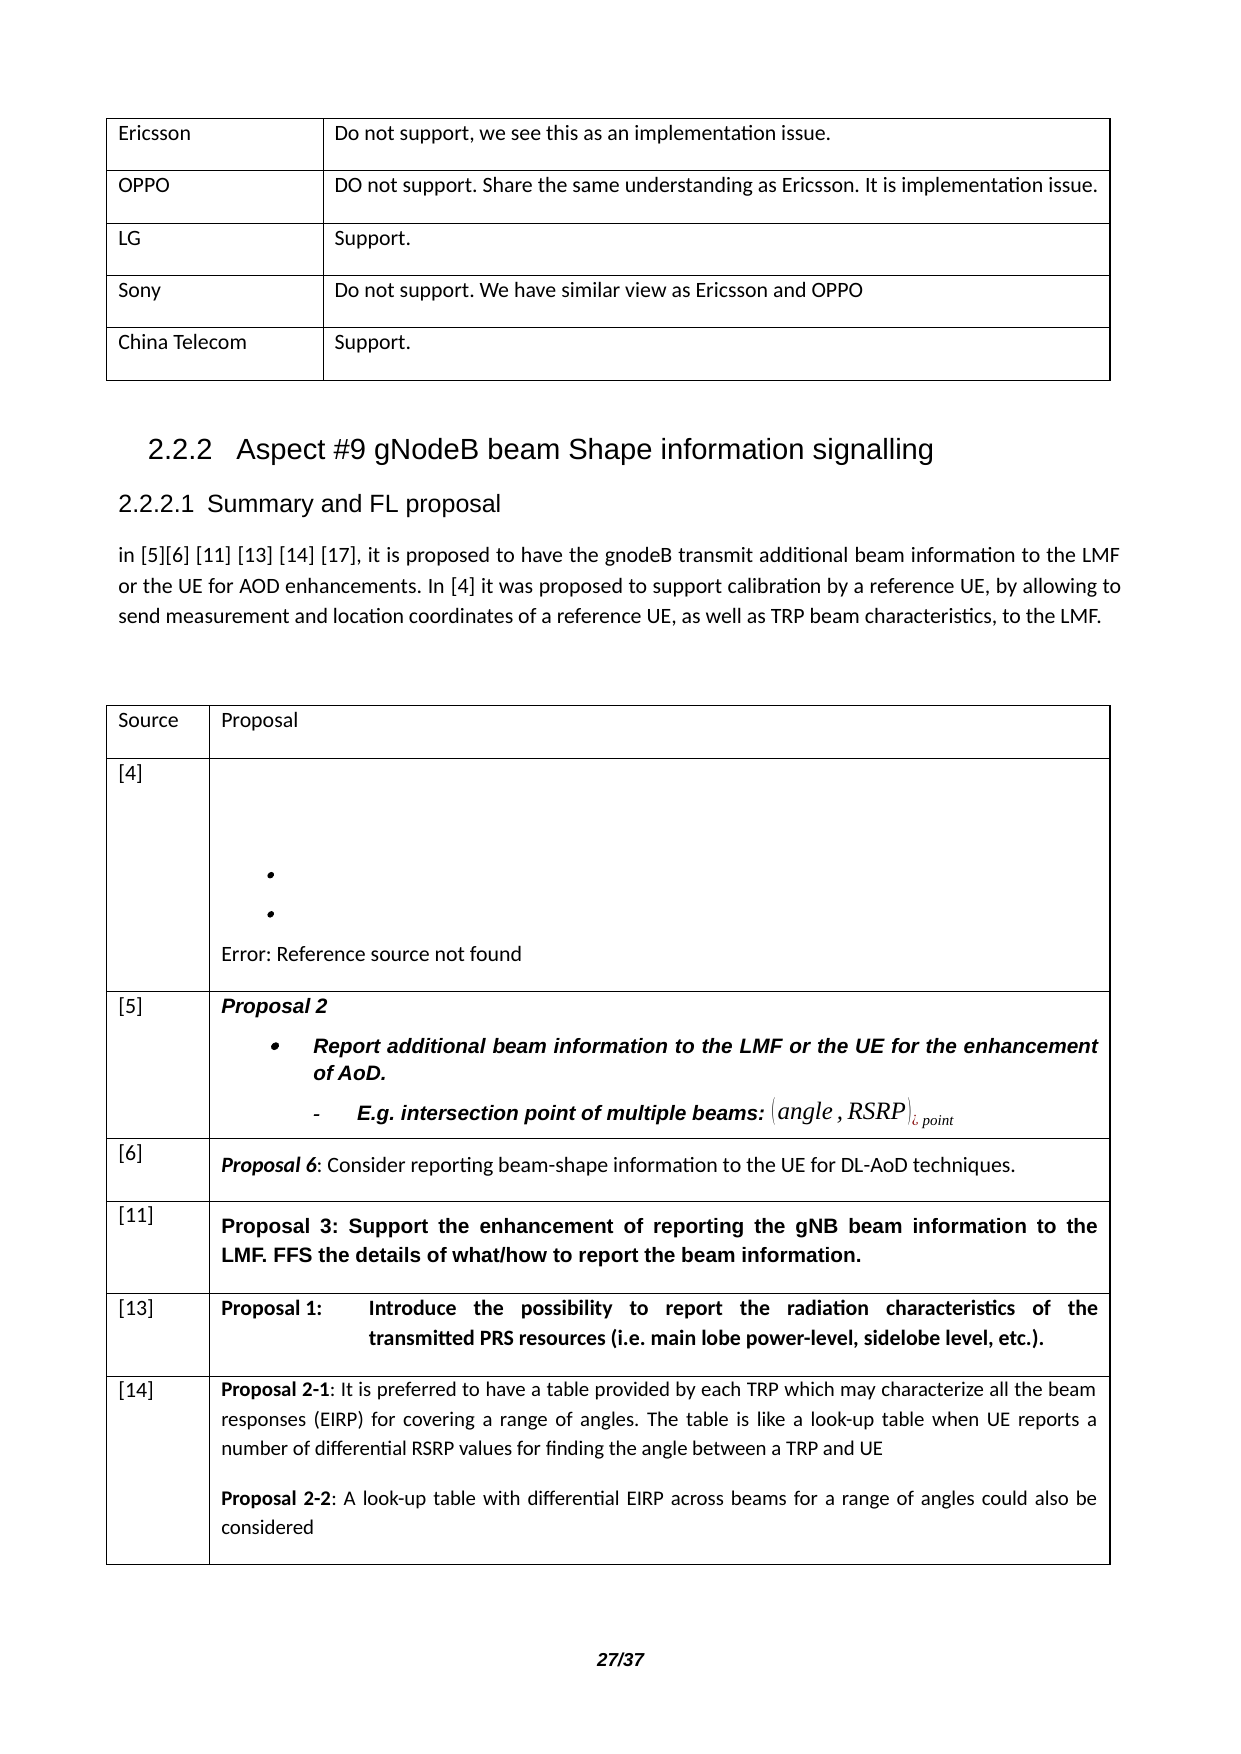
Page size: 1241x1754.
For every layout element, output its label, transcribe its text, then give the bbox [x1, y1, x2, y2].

table_cell Do not support. We have similar view as Ericsson and OPPO [324, 276, 1109, 327]
table_cell Support. [324, 224, 1109, 275]
table_cell [14] [107, 1377, 209, 1564]
table_cell Ericsson [107, 119, 323, 170]
table_cell Sony [107, 276, 323, 327]
table_cell Proposal 3: Support the enhancement of reporting the gNB beam information to the LMF. FFS the details of what/how to report the beam information. [210, 1202, 1109, 1293]
table_cell LG [107, 224, 323, 275]
table_cell Proposal 6: Consider reporting beam-shape information to the UE for DL-AoD techniques. [210, 1139, 1109, 1201]
table_header Source [107, 706, 209, 758]
table_cell Proposal 1: Introduce the possibility to report the radiation characteristics of the transmitted PRS resources (i.e. main lobe power-level, sidelobe level, etc.). [210, 1294, 1109, 1376]
subtitle Summary and FL proposal [118, 489, 1122, 518]
table_cell [11] [107, 1202, 209, 1293]
table_cell China Telecom [107, 328, 323, 379]
table_cell DO not support. Share the same understanding as Ericsson. It is implementation issue. [324, 171, 1109, 223]
table_cell [13] [107, 1294, 209, 1376]
table_header Proposal [210, 706, 1109, 758]
subtitle Aspect #9 gNodeB beam Shape information signalling [148, 432, 1122, 466]
table_cell OPPO [107, 171, 323, 223]
table_cell [6] [107, 1139, 209, 1201]
table_cell [4] [107, 759, 209, 991]
table_cell Support. [324, 328, 1109, 379]
table_cell [5] [107, 992, 209, 1138]
text in [5][6] [11] [13] [14] [17], it is proposed to have the gnodeB transmit additional beam information to the LMF or the UE for AOD enhancements. In [4] it was proposed to support calibration by a reference UE, by allowing to send measurement and location coordinates of a reference UE, as well as TRP beam characteristics, to the LMF. [118, 541, 1122, 629]
table_cell Proposal 3: In order to improve DL-AOD estimation accuracy, the measurements provided by a reference UE with known locations should be supported to assist the calibration of the TRP transmitting beam direction. The measurements and location coordinates of the reference UE are reported to LMF The transmitting beam characteristics of TRP should be reported to LMF [210, 759, 1109, 991]
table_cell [210, 1377, 1109, 1564]
table_cell Proposal 2 Report additional beam information to the LMF or the UE for the enhancement of AoD. E.g. intersection point of multiple beams: [210, 992, 1109, 1138]
table_cell Do not support, we see this as an implementation issue. [324, 119, 1109, 170]
